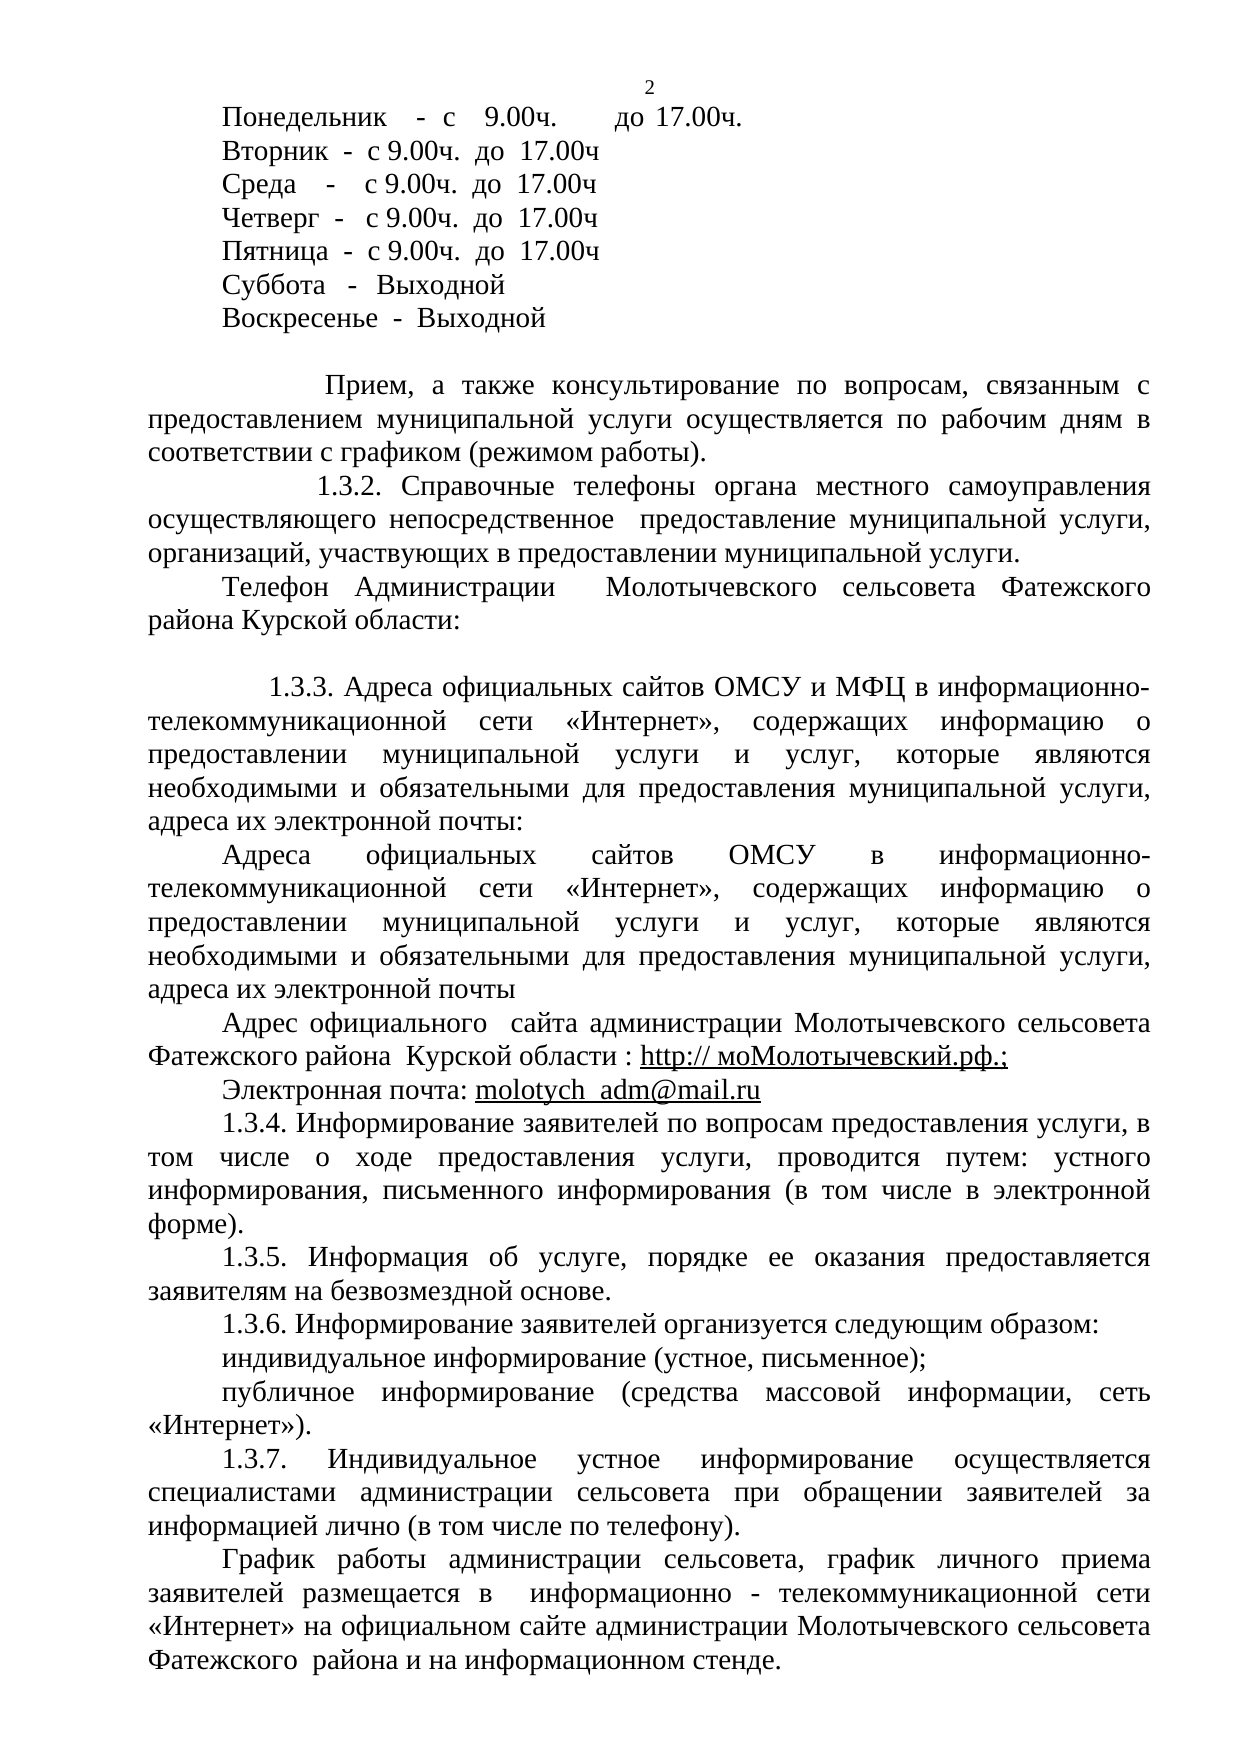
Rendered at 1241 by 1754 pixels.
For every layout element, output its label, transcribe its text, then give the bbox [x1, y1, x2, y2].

text Понедельник - с 9.00ч. до 17.00ч. [148, 99, 1152, 133]
text Четверг - с 9.00ч. до 17.00ч [148, 200, 1152, 233]
text 1.3.2. Справочные телефоны органа местного самоуправления осуществляющего непосредственное предоставление муниципальной услуги, организаций, участвующих в предоставлении муниципальной услуги. [148, 468, 1152, 569]
text публичное информирование (средства массовой информации, сеть «Интернет»). [148, 1374, 1152, 1441]
text 1.3.4. Информирование заявителей по вопросам предоставления услуги, в том числе о ходе предоставления услуги, проводится путем: устного информирования, письменного информирования (в том числе в электронной форме). [148, 1105, 1152, 1239]
text График работы администрации сельсовета, график личного приема заявителей размещается в информационно - телекоммуникационной сети «Интернет» на официальном сайте администрации Молотычевского сельсовета Фатежского района и на информационном стенде. [148, 1541, 1152, 1676]
text Телефон Администрации Молотычевского сельсовета Фатежского района Курской области: [148, 569, 1152, 636]
text 1.3.7. Индивидуальное устное информирование осуществляется специалистами администрации сельсовета при обращении заявителей за информацией лично (в том числе по телефону). [148, 1441, 1152, 1541]
text 1.3.5. Информация об услуге, порядке ее оказания предоставляется заявителям на безвозмездной основе. [148, 1239, 1152, 1307]
text Пятница - с 9.00ч. до 17.00ч [148, 233, 1152, 267]
text 1.3.6. Информирование заявителей организуется следующим образом: [148, 1307, 1152, 1340]
text индивидуальное информирование (устное, письменное); [148, 1340, 1152, 1374]
text 1.3.3. Адреса официальных сайтов ОМСУ и МФЦ в информационно-телекоммуникационной сети «Интернет», содержащих информацию о предоставлении муниципальной услуги и услуг, которые являются необходимыми и обязательными для предоставления муниципальной услуги, адреса их электронной почты: [148, 669, 1152, 837]
text Вторник - с 9.00ч. до 17.00ч [148, 133, 1152, 166]
text Воскресенье - Выходной [148, 300, 1152, 334]
text Электронная почта: molotych_adm@mail.ru [148, 1072, 1152, 1105]
text Среда - с 9.00ч. до 17.00ч [148, 166, 1152, 200]
text Суббота - Выходной [148, 267, 1152, 300]
text Прием, а также консультирование по вопросам, связанным с предоставлением муниципальной услуги осуществляется по рабочим дням в соответствии с графиком (режимом работы). [148, 367, 1152, 468]
text Адреса официальных сайтов ОМСУ в информационно-телекоммуникационной сети «Интернет», содержащих информацию о предоставлении муниципальной услуги и услуг, которые являются необходимыми и обязательными для предоставления муниципальной услуги, адреса их электронной почты [148, 837, 1152, 1005]
text Адрес официального сайта администрации Молотычевского сельсовета Фатежского района Курской области : http:// моМолотычевский.рф.; [148, 1005, 1152, 1072]
